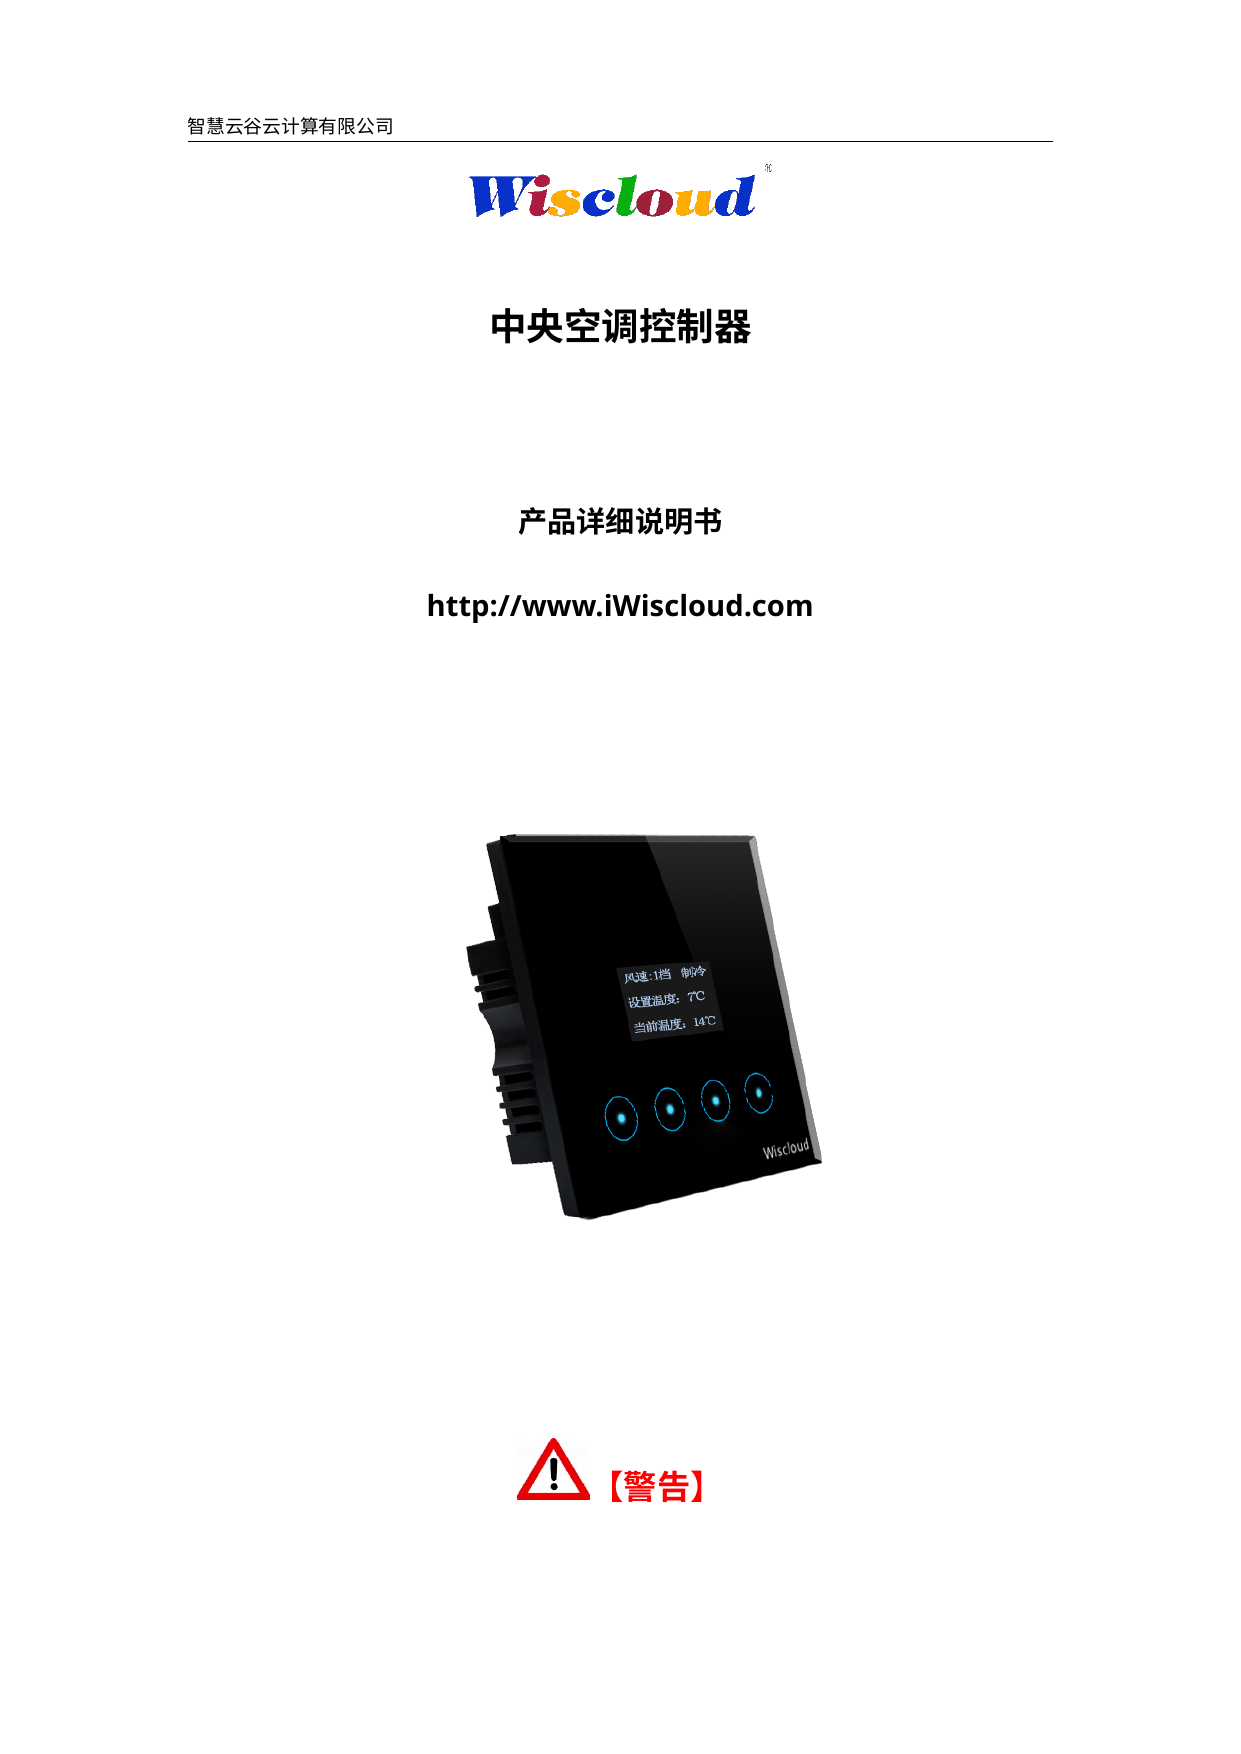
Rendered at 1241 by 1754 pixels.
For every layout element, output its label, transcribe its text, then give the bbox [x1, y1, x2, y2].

picture [467, 162, 774, 217]
picture [291, 722, 949, 1316]
picture [516, 1438, 591, 1500]
text http://www.iWiscloud.com [187, 573, 1053, 638]
text 产品详细说明书 [187, 487, 1053, 552]
text 中央空调控制器 [187, 292, 1053, 357]
text 【警告】 [187, 1438, 1053, 1536]
